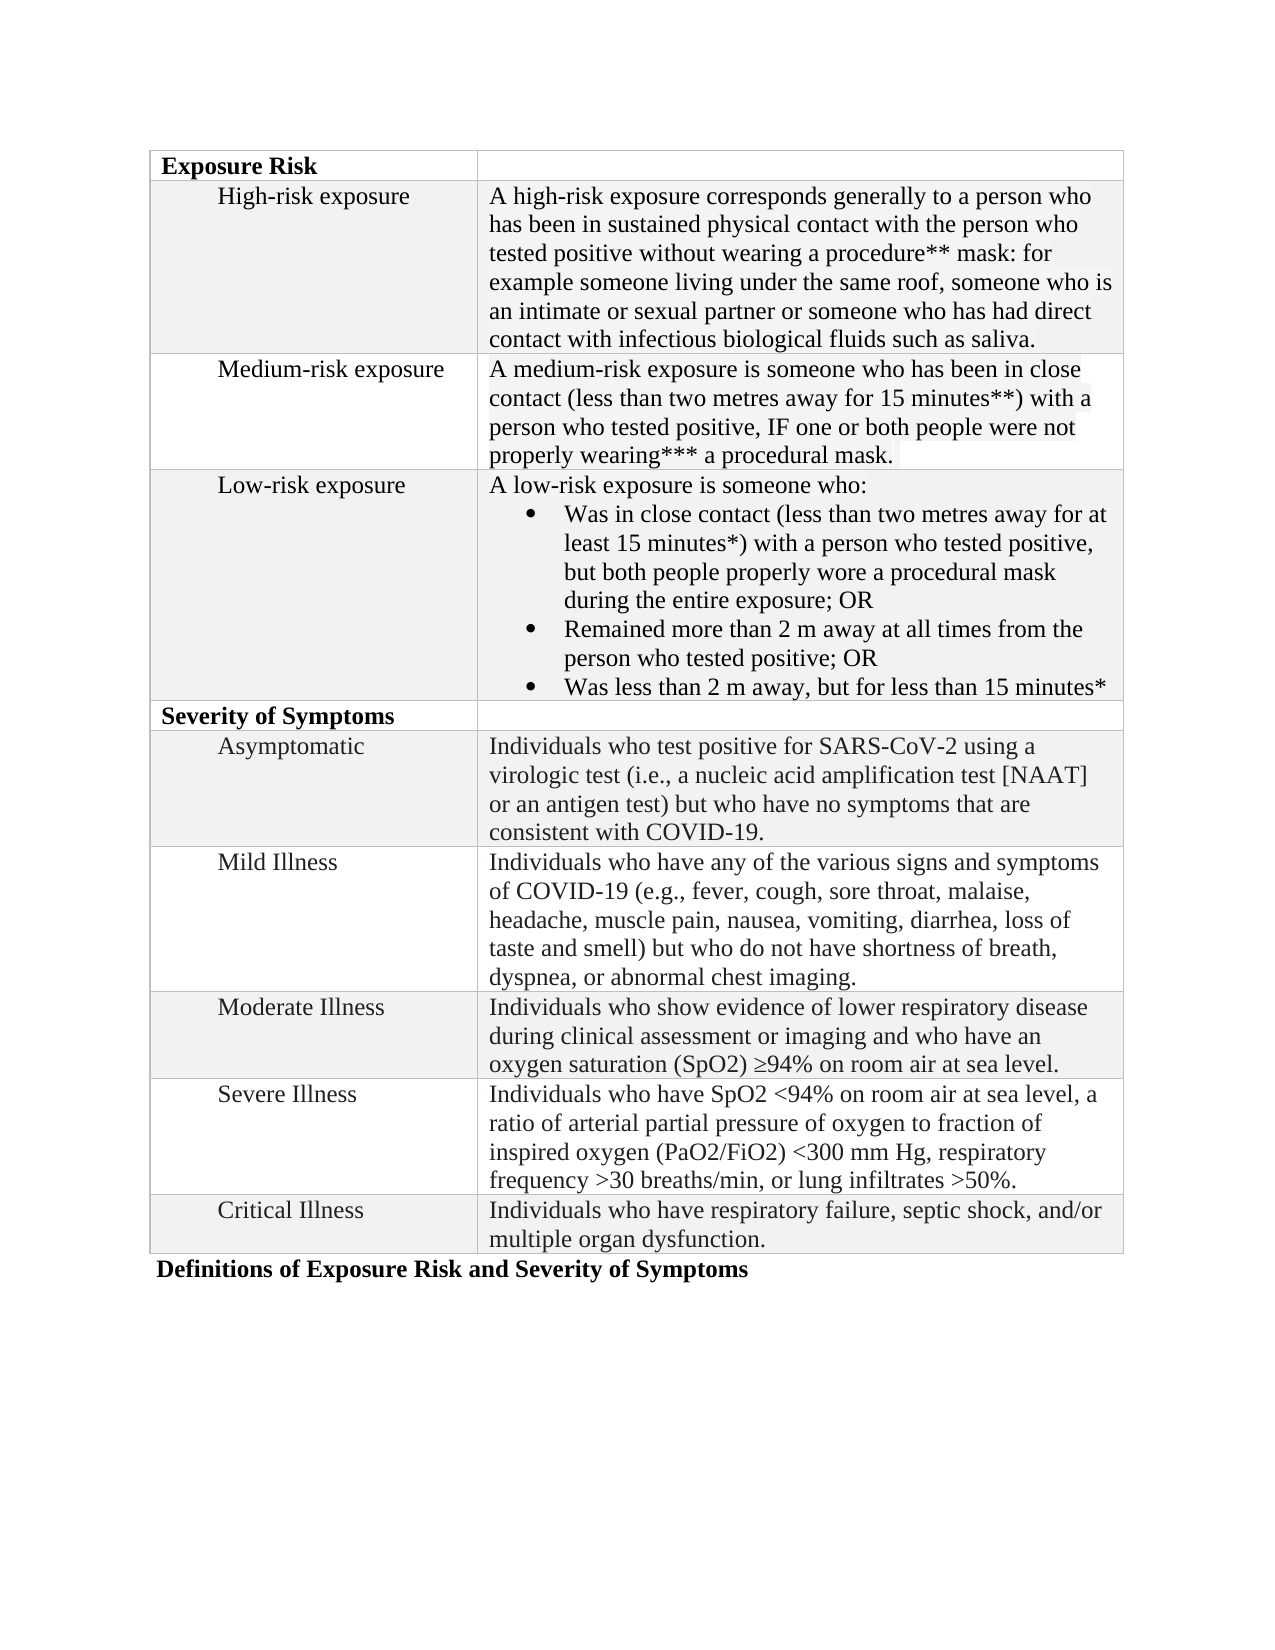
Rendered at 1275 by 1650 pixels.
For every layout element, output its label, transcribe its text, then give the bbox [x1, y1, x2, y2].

table_cell Individuals who test positive for SARS-CoV-2 using a virologic test (i.e., a nucleic acid amplification test [NAAT] or an antigen test) but who have no symptoms that are consistent with COVID-19. [478, 731, 1123, 846]
table_cell Severe Illness [151, 1079, 477, 1194]
table_cell Asymptomatic [151, 731, 477, 846]
table_cell Low-risk exposure [151, 470, 477, 700]
table_cell Severity of Symptoms [151, 701, 477, 730]
table_cell Critical Illness [151, 1195, 477, 1253]
table_cell Individuals who have SpO2 <94% on room air at sea level, a ratio of arterial partial pressure of oxygen to fraction of inspired oxygen (PaO2/FiO2) <300 mm Hg, respiratory frequency >30 breaths/min, or lung infiltrates >50%. [478, 1079, 1123, 1194]
text Definitions of Exposure Risk and Severity of Symptoms [150, 1254, 1125, 1283]
table_cell [478, 701, 1123, 730]
table_cell Individuals who have any of the various signs and symptoms of COVID-19 (e.g., fever, cough, sore throat, malaise, headache, muscle pain, nausea, vomiting, diarrhea, loss of taste and smell) but who do not have shortness of breath, dyspnea, or abnormal chest imaging. [478, 847, 1123, 991]
table_cell Moderate Illness [151, 992, 477, 1078]
table_cell A high-risk exposure corresponds generally to a person who has been in sustained physical contact with the person who tested positive without wearing a procedure** mask: for example someone living under the same roof, someone who is an intimate or sexual partner or someone who has had direct contact with infectious biological fluids such as saliva. [478, 181, 1123, 353]
table_cell Medium-risk exposure [151, 354, 477, 469]
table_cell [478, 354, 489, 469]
table_cell Mild Illness [151, 847, 477, 991]
table_cell A low-risk exposure is someone who: Was in close contact (less than two metres away for at least 15 minutes*) with a person who tested positive, but both people properly wore a procedural mask during the entire exposure; OR Remained more than 2 m away at all times from the person who tested positive; OR Was less than 2 m away, but for less than 15 minutes* [478, 470, 1123, 700]
table_cell A medium-risk exposure is someone who has been in close contact (less than two metres away for 15 minutes**) with a person who tested positive, IF one or both people were not properly wearing*** a procedural mask. [900, 354, 1123, 469]
table_header Exposure Risk [151, 151, 477, 180]
table_header [478, 151, 1123, 180]
table_cell High-risk exposure [151, 181, 477, 353]
table_cell Individuals who have respiratory failure, septic shock, and/or multiple organ dysfunction. [478, 1195, 1123, 1253]
table_cell Individuals who show evidence of lower respiratory disease during clinical assessment or imaging and who have an oxygen saturation (SpO2) ≥94% on room air at sea level. [478, 992, 1123, 1078]
